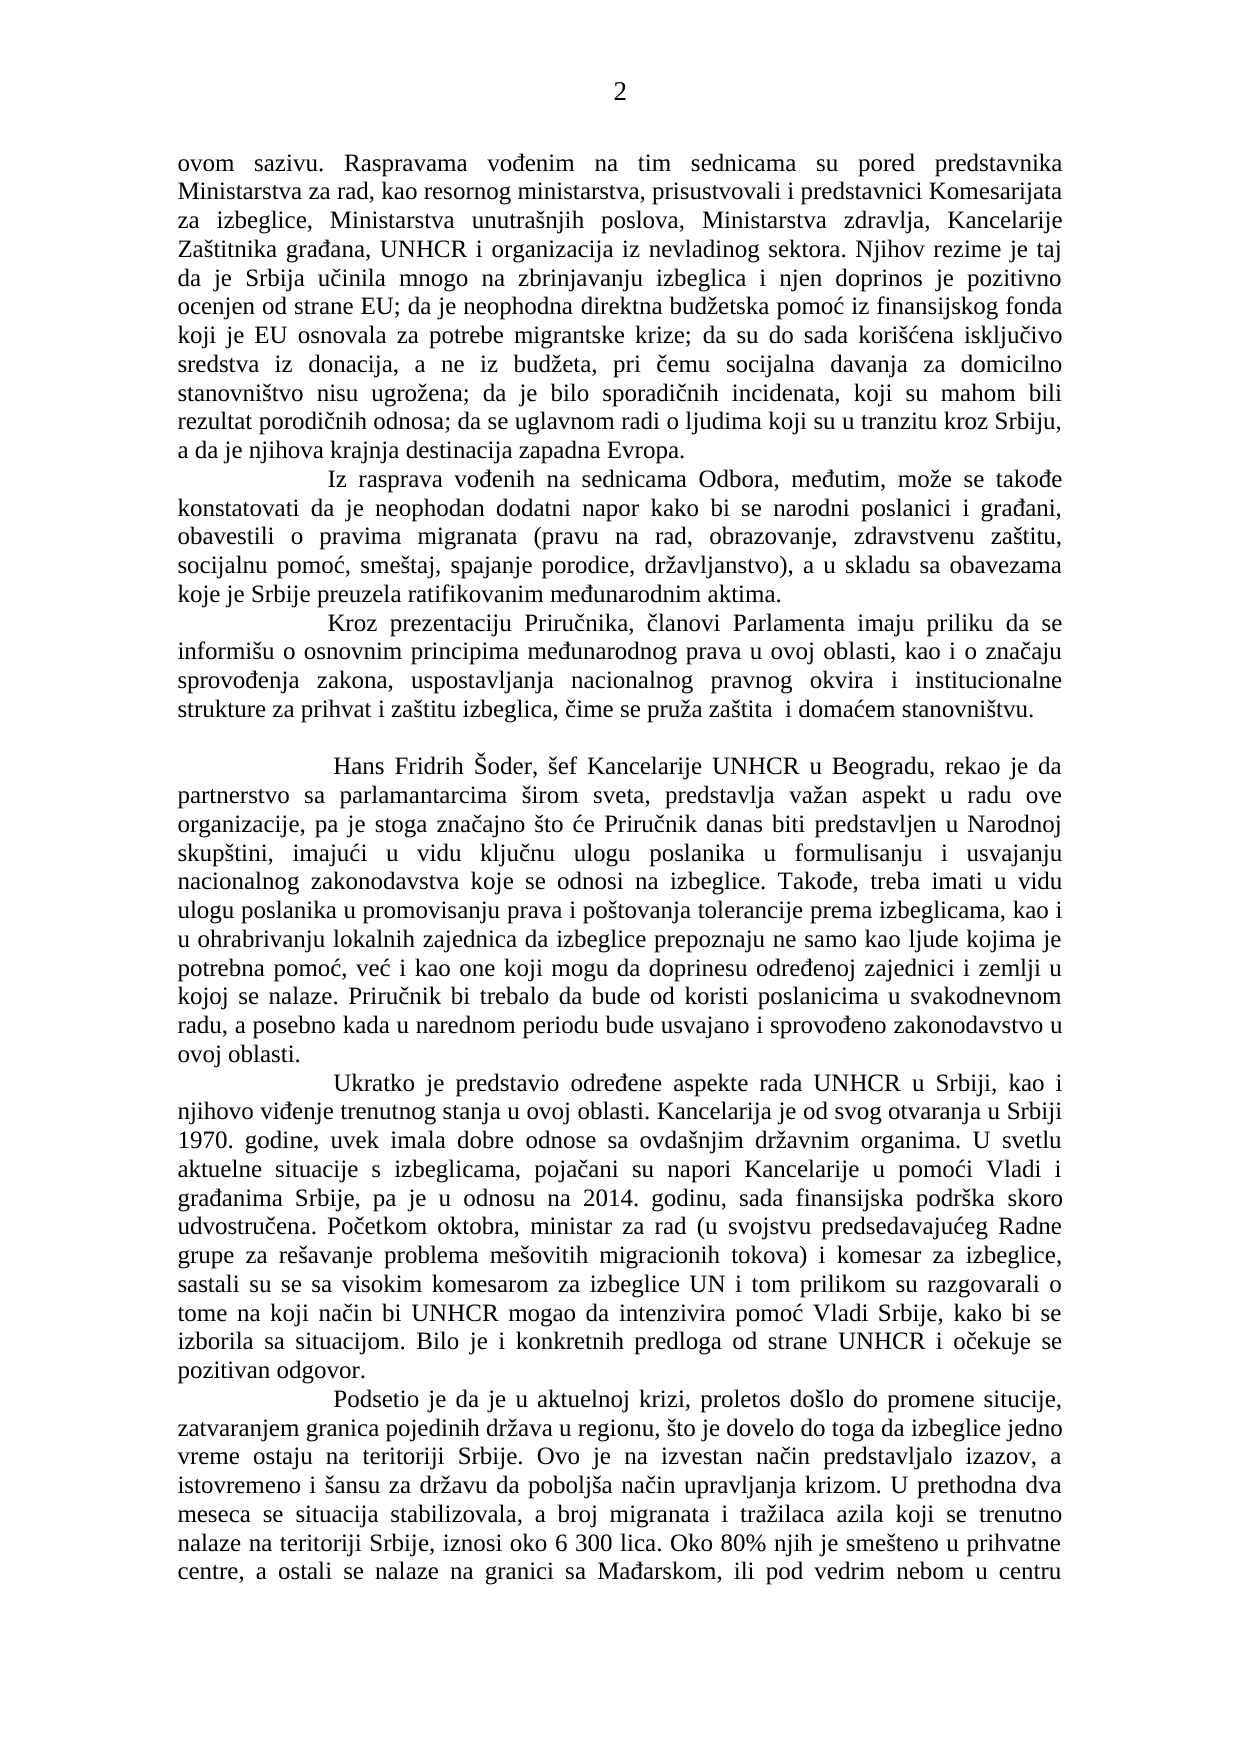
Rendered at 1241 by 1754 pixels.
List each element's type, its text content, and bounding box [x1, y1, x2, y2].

text Hans Fridrih Šoder, šef Kancelarije UNHCR u Beogradu, rekao je da partnerstvo sa parlamantarcima širom sveta, predstavlja važan aspekt u radu ove organizacije, pa je stoga značajno što će Priručnik danas biti predstavljen u Narodnoj skupštini, imajući u vidu ključnu ulogu poslanika u formulisanju i usvajanju nacionalnog zakonodavstva koje se odnosi na izbeglice. Takođe, treba imati u vidu ulogu poslanika u promovisanju prava i poštovanja tolerancije prema izbeglicama, kao i u ohrabrivanju lokalnih zajednica da izbeglice prepoznaju ne samo kao ljude kojima je potrebna pomoć, već i kao one koji mogu da doprinesu određenoj zajednici i zemlji u kojoj se nalaze. Priručnik bi trebalo da bude od koristi poslanicima u svakodnevnom radu, a posebno kada u narednom periodu bude usvajano i sprovođeno zakonodavstvo u ovoj oblasti. [177, 751, 1063, 1068]
text Kroz prezentaciju Priručnika, članovi Parlamenta imaju priliku da se informišu o osnovnim principima međunarodnog prava u ovoj oblasti, kao i o značaju sprovođenja zakona, uspostavljanja nacionalnog pravnog okvira i institucionalne strukture za prihvat i zaštitu izbeglica, čime se pruža zaštita i domaćem stanovništvu. [177, 608, 1063, 723]
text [177, 1384, 1063, 1585]
text Iz rasprava vođenih na sednicama Odbora, međutim, može se takođe konstatovati da je neophodan dodatni napor kako bi se narodni poslanici i građani, obavestili o pravima migranata (pravu na rad, obrazovanje, zdravstvenu zaštitu, socijalnu pomoć, smeštaj, spajanje porodice, državljanstvo), a u skladu sa obavezama koje je Srbije preuzela ratifikovanim međunarodnim aktima. [177, 464, 1063, 608]
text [177, 148, 1063, 464]
text Ukratko je predstavio određene aspekte rada UNHCR u Srbiji, kao i njihovo viđenje trenutnog stanja u ovoj oblasti. Kancelarija je od svog otvaranja u Srbiji 1970. godine, uvek imala dobre odnose sa ovdašnjim državnim organima. U svetlu aktuelne situacije s izbeglicama, pojačani su napori Kancelarije u pomoći Vladi i građanima Srbije, pa je u odnosu na 2014. godinu, sada finansijska podrška skoro udvostručena. Početkom oktobra, ministar za rad (u svojstvu predsedavajućeg Radne grupe za rešavanje problema mešovitih migracionih tokova) i komesar za izbeglice, sastali su se sa visokim komesarom za izbeglice UN i tom prilikom su razgovarali o tome na koji način bi UNHCR mogao da intenzivira pomoć Vladi Srbije, kako bi se izborila sa situacijom. Bilo je i konkretnih predloga od strane UNHCR i očekuje se pozitivan odgovor. [177, 1068, 1063, 1384]
